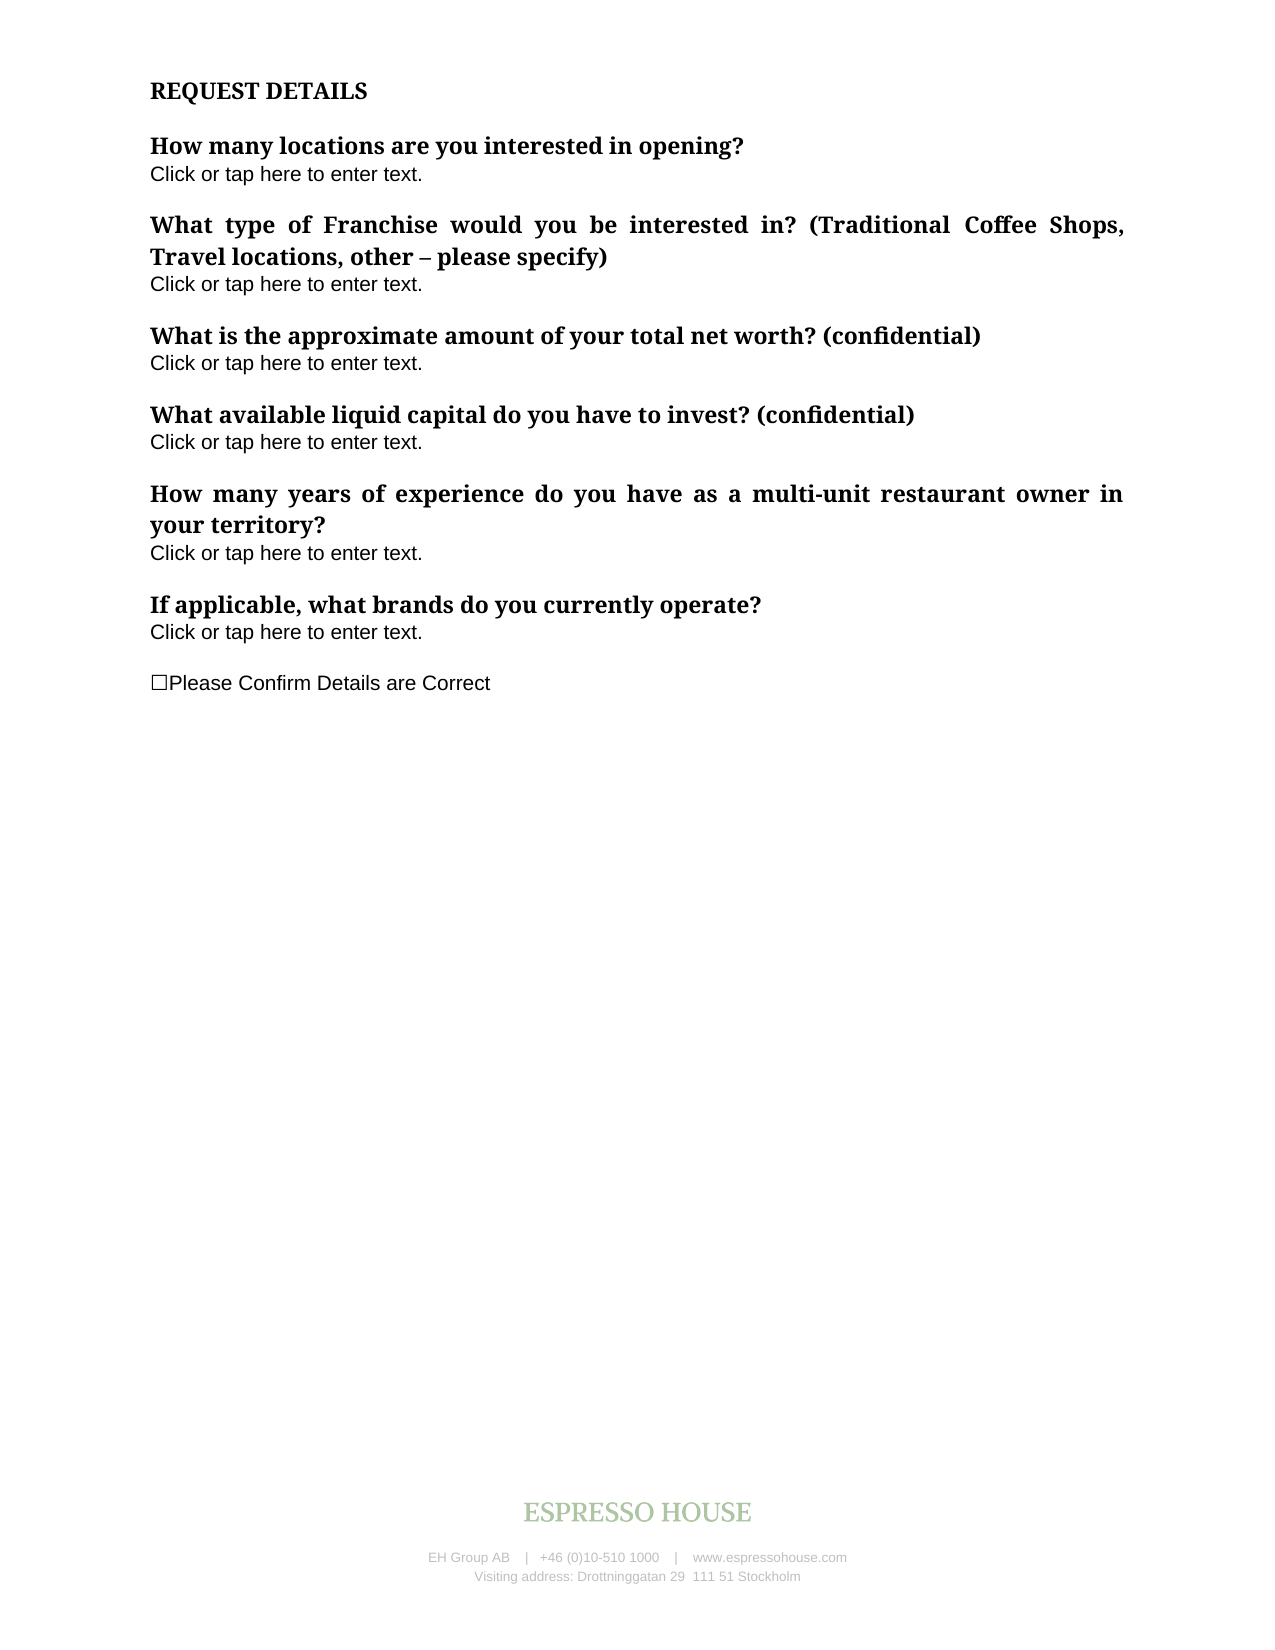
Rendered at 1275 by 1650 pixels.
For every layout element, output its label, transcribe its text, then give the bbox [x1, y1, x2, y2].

text How many locations are you interested in opening? [150, 130, 1125, 161]
list REQUEST DETAILS [150, 75, 1125, 106]
text What is the approximate amount of your total net worth? (confidential) [150, 320, 1125, 351]
text If applicable, what brands do you currently operate? [150, 588, 1125, 620]
text What available liquid capital do you have to invest? (confidential) [150, 399, 1125, 430]
text How many years of experience do you have as a multi-unit restaurant owner in your territory? [150, 478, 1125, 541]
picture [524, 1502, 751, 1522]
text Please Confirm Details are Correct [150, 668, 1125, 696]
text What type of Franchise would you be interested in? (Traditional Coffee Shops, Travel locations, other – please specify) [150, 209, 1125, 272]
